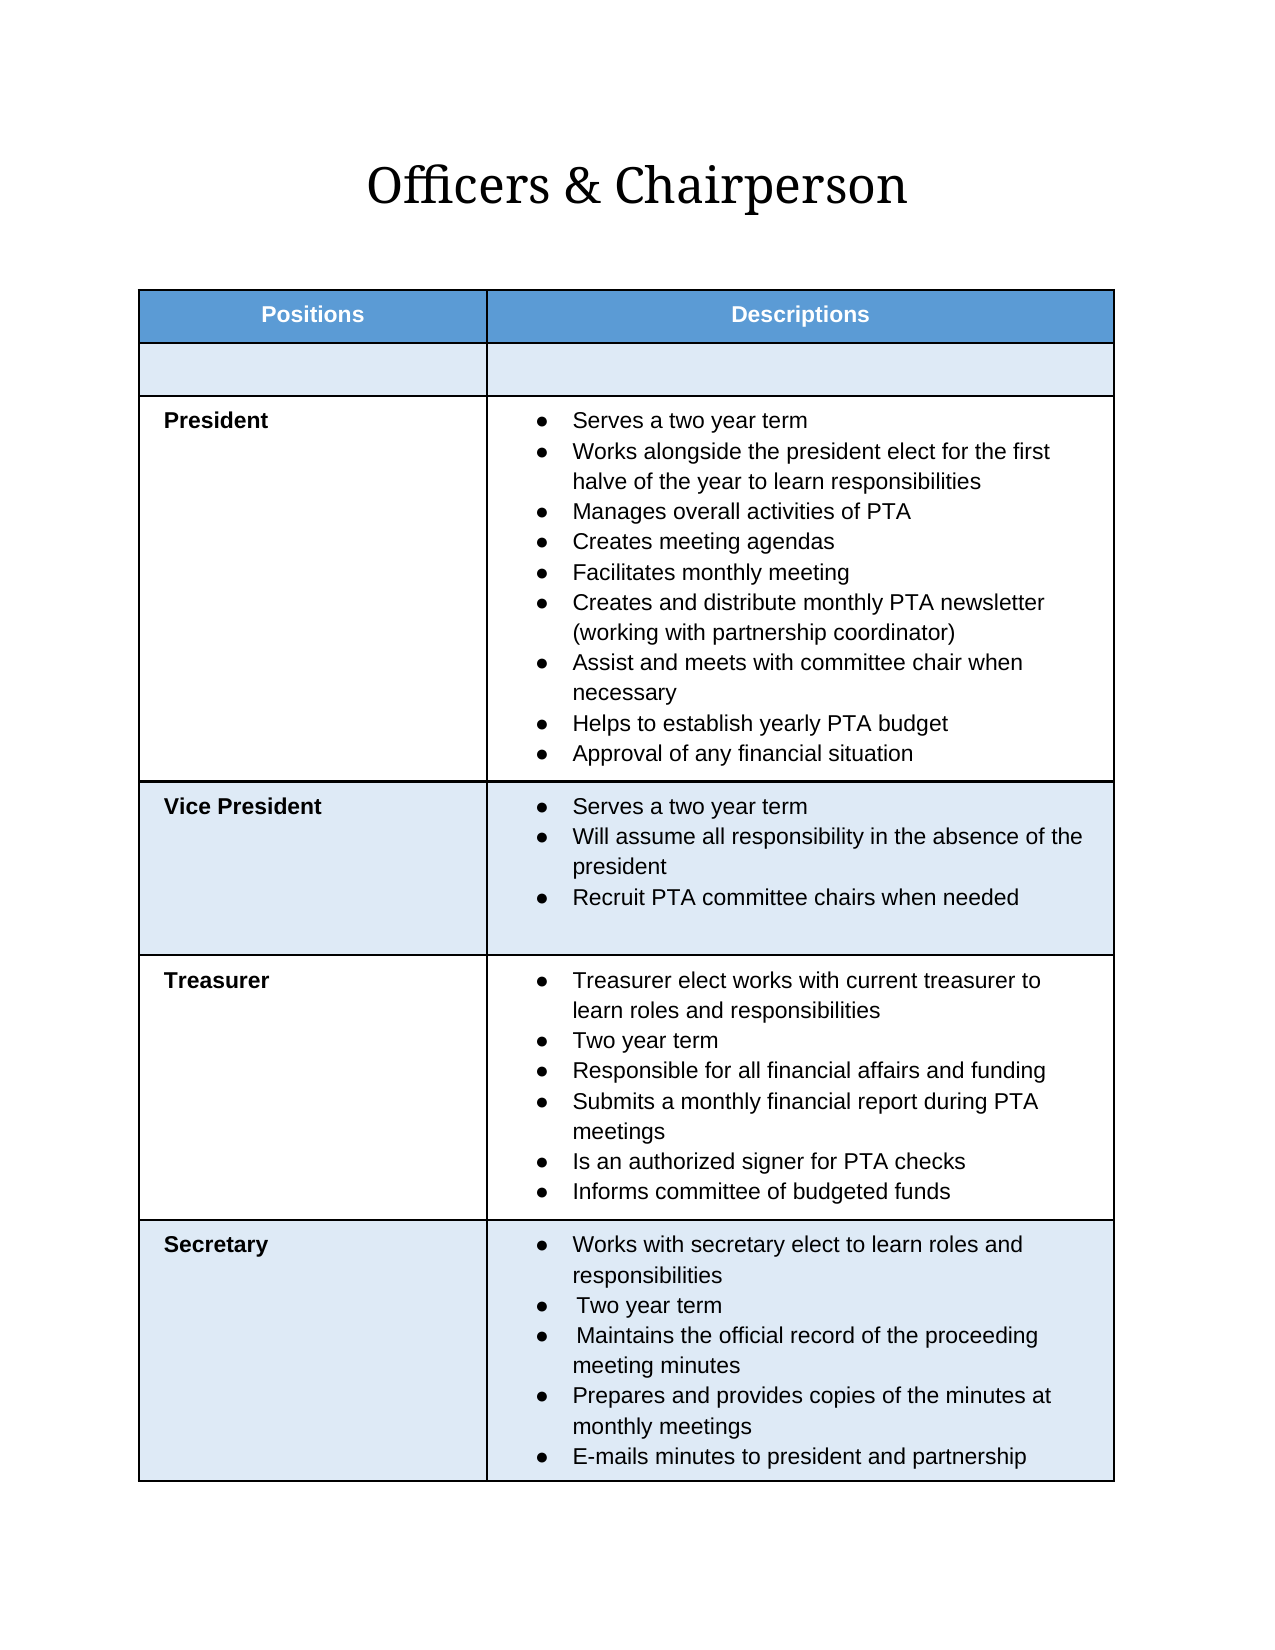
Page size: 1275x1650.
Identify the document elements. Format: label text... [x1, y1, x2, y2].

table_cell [488, 1221, 1113, 1480]
table_cell [488, 344, 1113, 395]
table_cell Treasurer elect works with current treasurer to learn roles and responsibilities Two year term Responsible for all financial affairs and funding Submits a monthly financial report during PTA meetings Is an authorized signer for PTA checks Informs committee of budgeted funds [488, 956, 1113, 1219]
table_cell Secretary [140, 1221, 486, 1480]
table_cell [140, 344, 486, 395]
table_cell Vice President [140, 783, 486, 954]
table_cell Serves a two year term Will assume all responsibility in the absence of the president Recruit PTA committee chairs when needed [488, 783, 1113, 954]
text Officers & Chairperson [150, 150, 1125, 218]
table_cell Serves a two year term Works alongside the president elect for the first halve of the year to learn responsibilities Manages overall activities of PTA Creates meeting agendas Facilitates monthly meeting Creates and distribute monthly PTA newsletter (working with partnership coordinator) Assist and meets with committee chair when necessary Helps to establish yearly PTA budget Approval of any financial situation [488, 397, 1113, 780]
table_header Positions [140, 291, 486, 342]
table_header Descriptions [488, 291, 1113, 342]
table_cell President [140, 397, 486, 780]
table_cell Treasurer [140, 956, 486, 1219]
